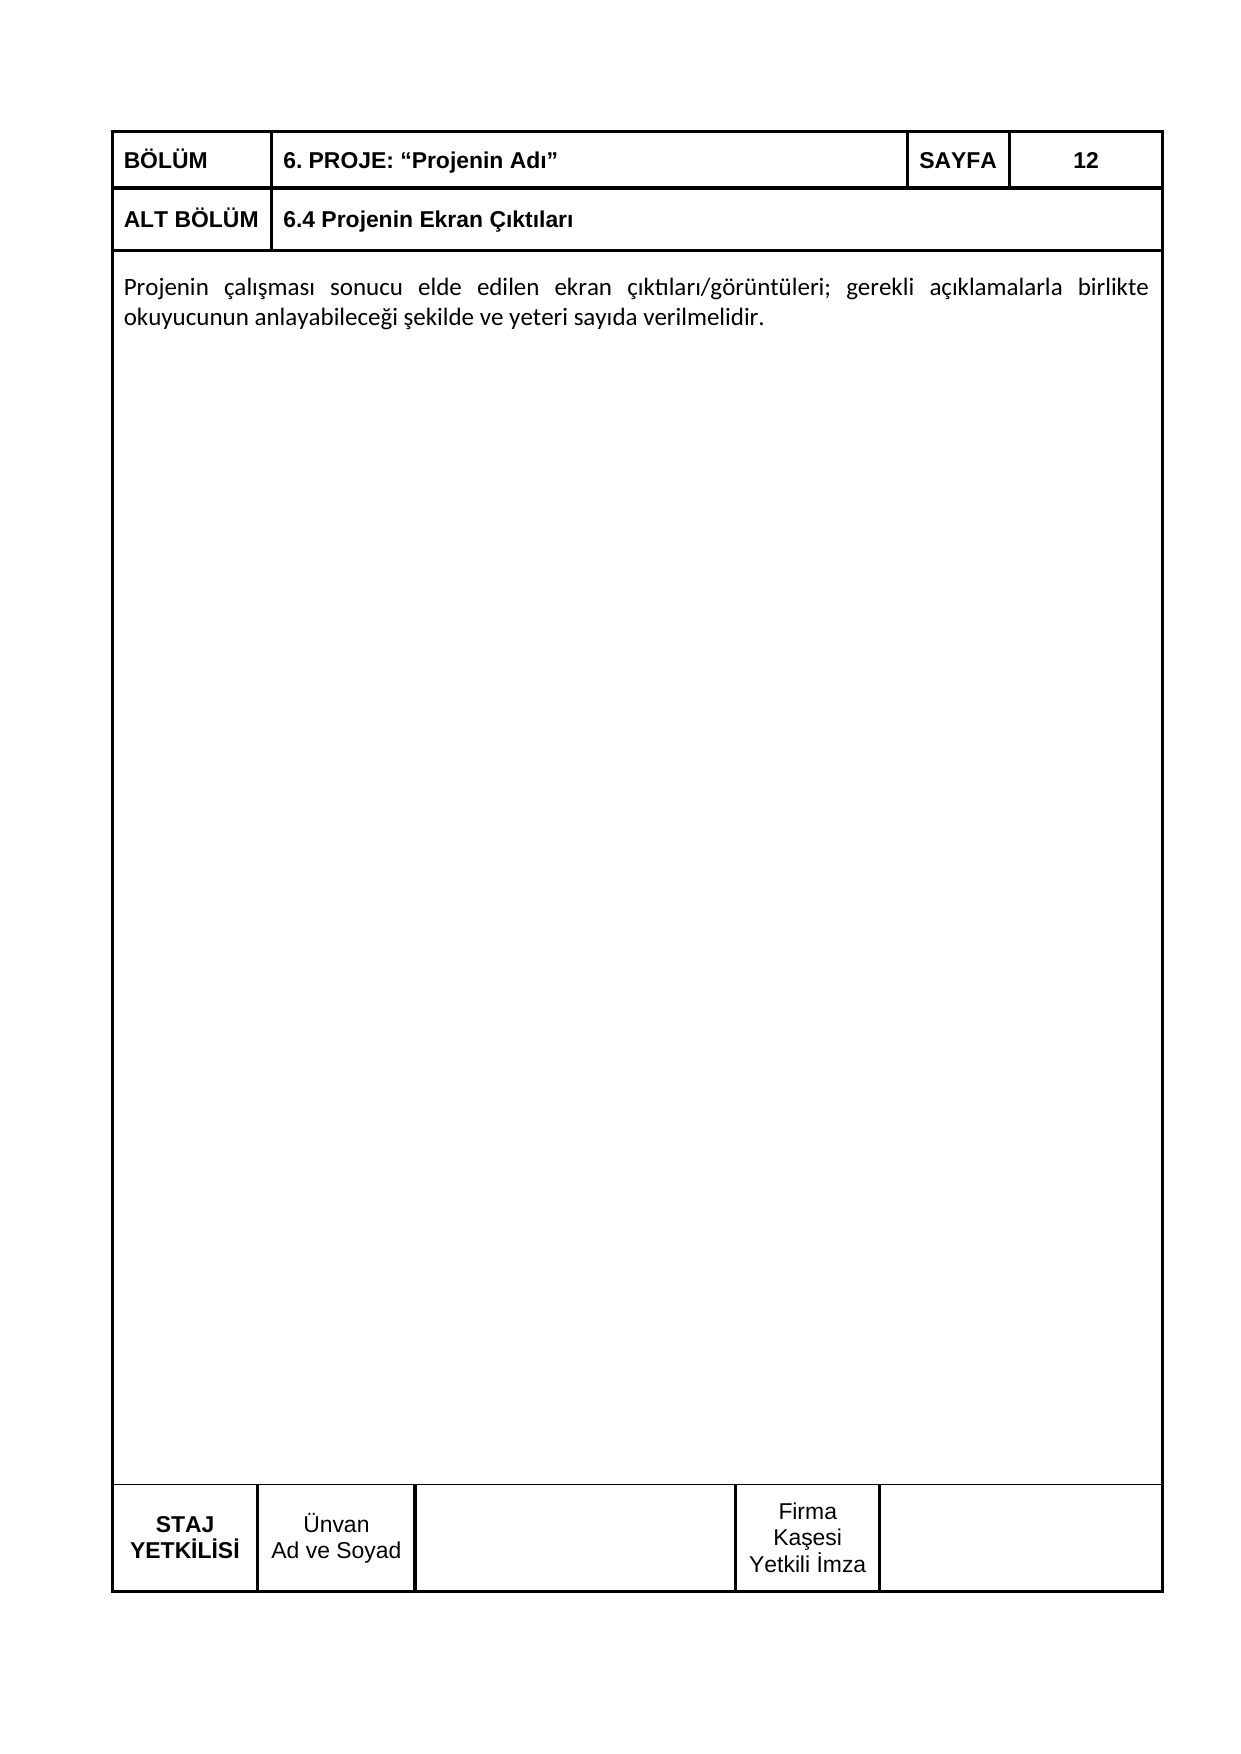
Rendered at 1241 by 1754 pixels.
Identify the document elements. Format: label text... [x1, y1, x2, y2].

table_cell Projenin çalışması sonucu elde edilen ekran çıktıları/görüntüleri; gerekli açıklamalarla birlikte okuyucunun anlayabileceği şekilde ve yeteri sayıda verilmelidir. [114, 252, 1161, 1484]
table_header SAYFA [909, 133, 1008, 186]
table_cell STAJ YETKİLİSİ [114, 1485, 256, 1590]
table_cell 6.4 Projenin Ekran Çıktıları [273, 190, 1161, 249]
table_header 12 [1011, 133, 1161, 186]
table_cell Ünvan Ad ve Soyad [259, 1485, 413, 1590]
table_cell Firma Kaşesi Yetkili İmza [737, 1485, 878, 1590]
table_header 6. PROJE: “Projenin Adı” [273, 133, 906, 186]
table_header BÖLÜM [114, 133, 270, 186]
table_cell [417, 1485, 734, 1590]
table_cell ALT BÖLÜM [114, 190, 270, 249]
table_cell [881, 1485, 1161, 1590]
